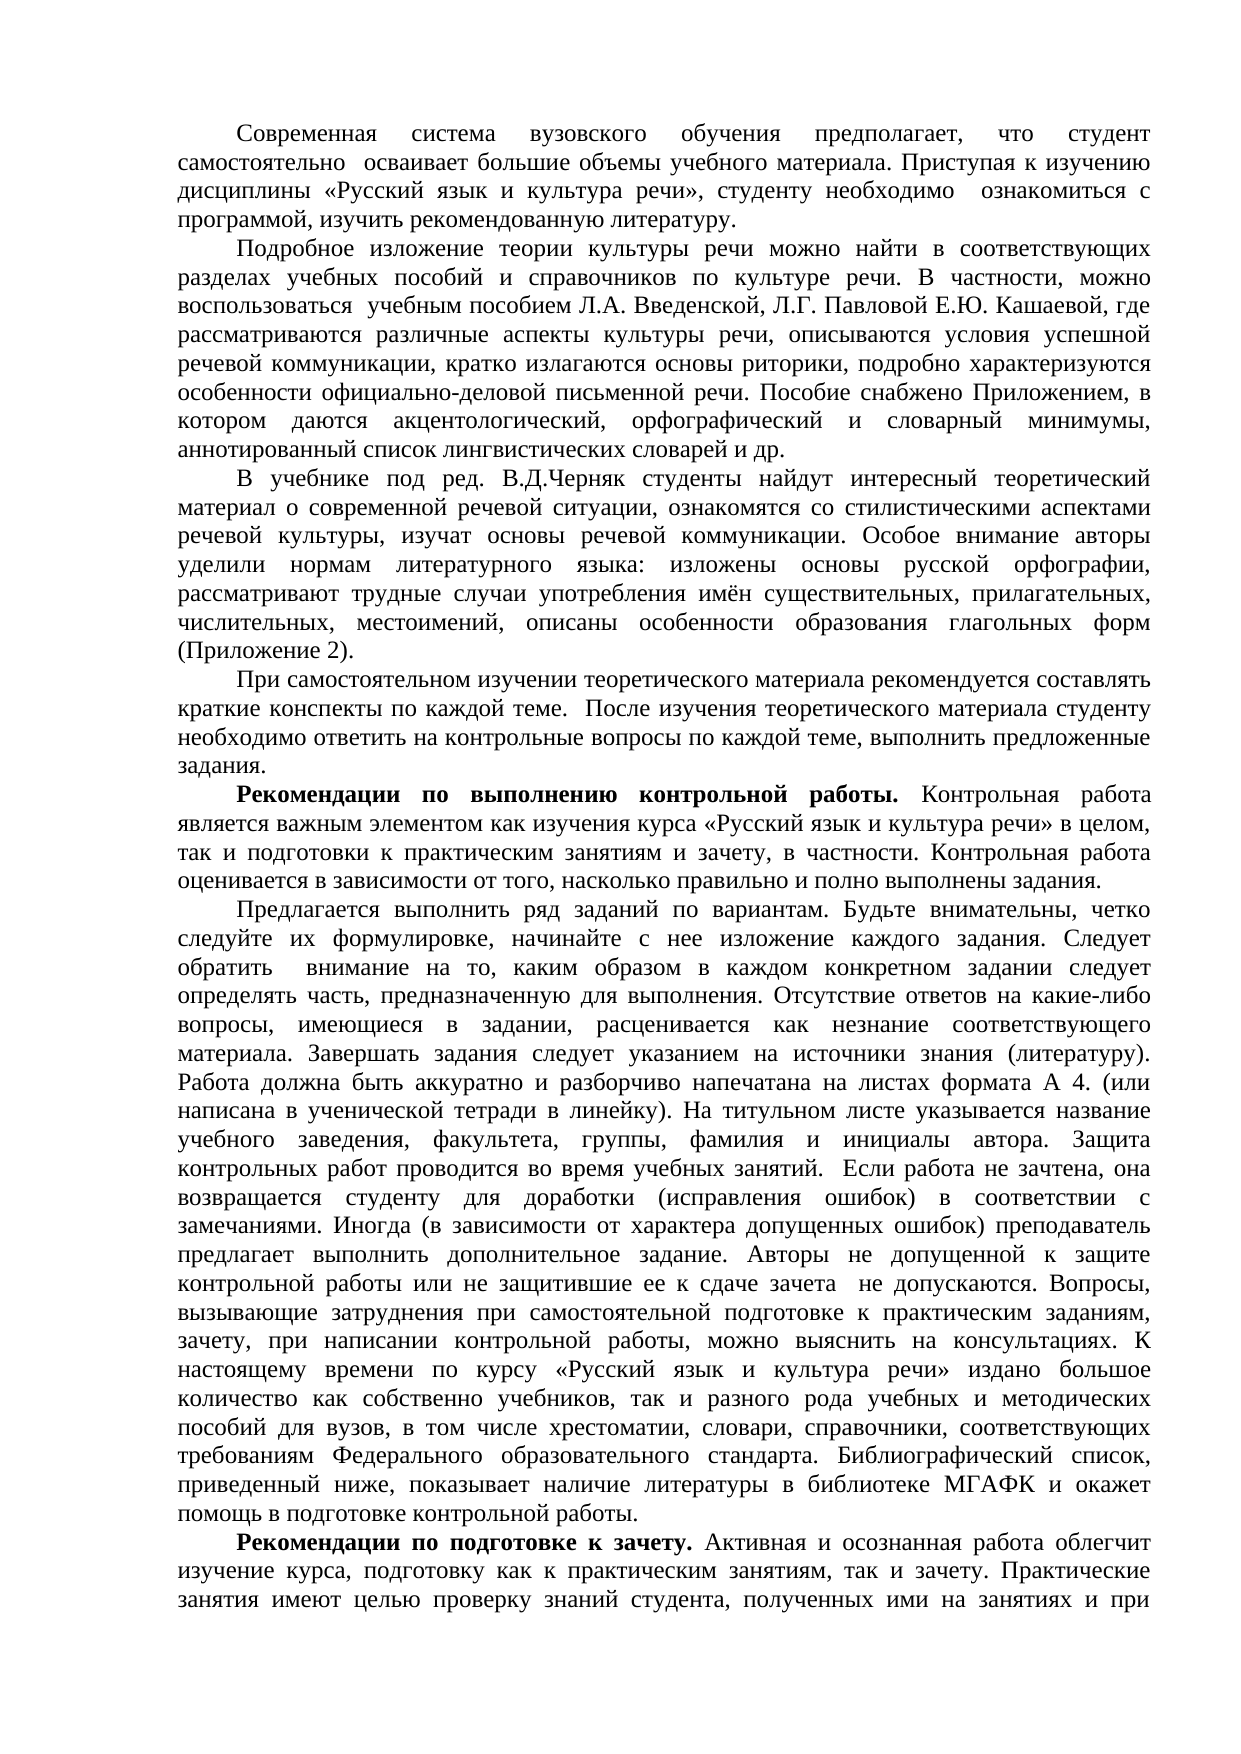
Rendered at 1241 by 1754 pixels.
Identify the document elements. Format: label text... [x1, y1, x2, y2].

text Рекомендации по выполнению контрольной работы. Контрольная работа является важным элементом как изучения курса «Русский язык и культура речи» в целом, так и подготовки к практическим занятиям и зачету, в частности. Контрольная работа оценивается в зависимости от того, насколько правильно и полно выполнены задания. [177, 779, 1152, 894]
text Современная система вузовского обучения предполагает, что студент самостоятельно осваивает большие объемы учебного материала. Приступая к изучению дисциплины «Русский язык и культура речи», студенту необходимо ознакомиться с программой, изучить рекомендованную литературу. [177, 118, 1152, 233]
text В учебнике под ред. В.Д.Черняк студенты найдут интересный теоретический материал о современной речевой ситуации, ознакомятся со стилистическими аспектами речевой культуры, изучат основы речевой коммуникации. Особое внимание авторы уделили нормам литературного языка: изложены основы русской орфографии, рассматривают трудные случаи употребления имён существительных, прилагательных, числительных, местоимений, описаны особенности образования глагольных форм (Приложение 2). [177, 463, 1152, 664]
text Подробное изложение теории культуры речи можно найти в соответствующих разделах учебных пособий и справочников по культуре речи. В частности, можно воспользоваться учебным пособием Л.А. Введенской, Л.Г. Павловой Е.Ю. Кашаевой, где рассматриваются различные аспекты культуры речи, описываются условия успешной речевой коммуникации, кратко излагаются основы риторики, подробно характеризуются особенности официально-деловой письменной речи. Пособие снабжено Приложением, в котором даются акцентологический, орфографический и словарный минимумы, аннотированный список лингвистических словарей и др. [177, 233, 1152, 463]
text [177, 1527, 1152, 1613]
text При самостоятельном изучении теоретического материала рекомендуется составлять краткие конспекты по каждой теме. После изучения теоретического материала студенту необходимо ответить на контрольные вопросы по каждой теме, выполнить предложенные задания. [177, 664, 1152, 779]
text Предлагается выполнить ряд заданий по вариантам. Будьте внимательны, четко следуйте их формулировке, начинайте с нее изложение каждого задания. Следует обратить внимание на то, каким образом в каждом конкретном задании следует определять часть, предназначенную для выполнения. Отсутствие ответов на какие-либо вопросы, имеющиеся в задании, расценивается как незнание соответствующего материала. Завершать задания следует указанием на источники знания (литературу). Работа должна быть аккуратно и разборчиво напечатана на листах формата А 4. (или написана в ученической тетради в линейку). На титульном листе указывается название учебного заведения, факультета, группы, фамилия и инициалы автора. Защита контрольных работ проводится во время учебных занятий. Если работа не зачтена, она возвращается студенту для доработки (исправления ошибок) в соответствии с замечаниями. Иногда (в зависимости от характера допущенных ошибок) преподаватель предлагает выполнить дополнительное задание. Авторы не допущенной к защите контрольной работы или не защитившие ее к сдаче зачета не допускаются. Вопросы, вызывающие затруднения при самостоятельной подготовке к практическим заданиям, зачету, при написании контрольной работы, можно выяснить на консультациях. К настоящему времени по курсу «Русский язык и культура речи» издано большое количество как собственно учебников, так и разного рода учебных и методических пособий для вузов, в том числе хрестоматии, словари, справочники, соответствующих требованиям Федерального образовательного стандарта. Библиографический список, приведенный ниже, показывает наличие литературы в библиотеке МГАФК и окажет помощь в подготовке контрольной работы. [177, 894, 1152, 1527]
